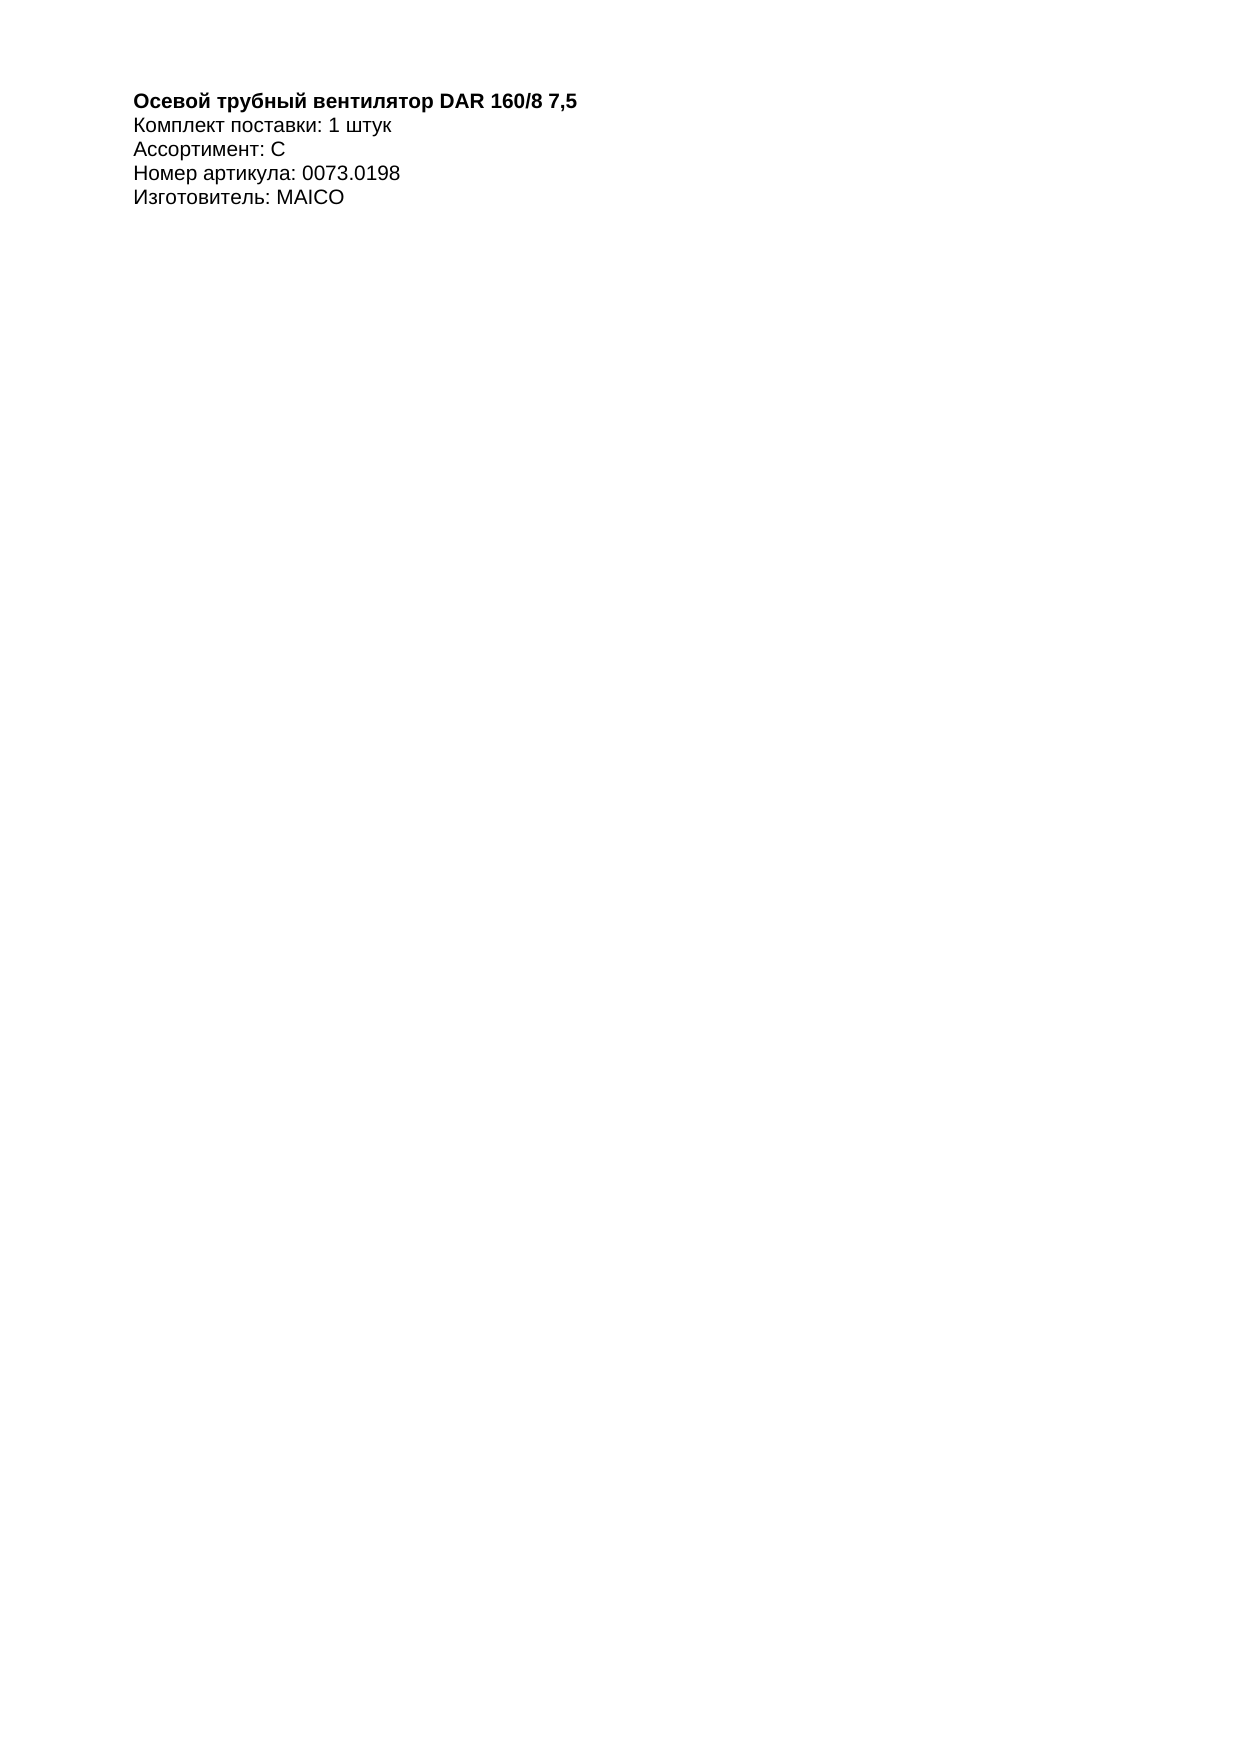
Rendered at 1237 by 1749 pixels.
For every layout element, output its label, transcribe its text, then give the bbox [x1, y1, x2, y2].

text Осевой трубный вентилятор DAR 160/8 7,5Комплект поставки: 1 штукАссортимент: C Номер артикула: 0073.0198Изготовитель: MAICO [133, 89, 1148, 208]
